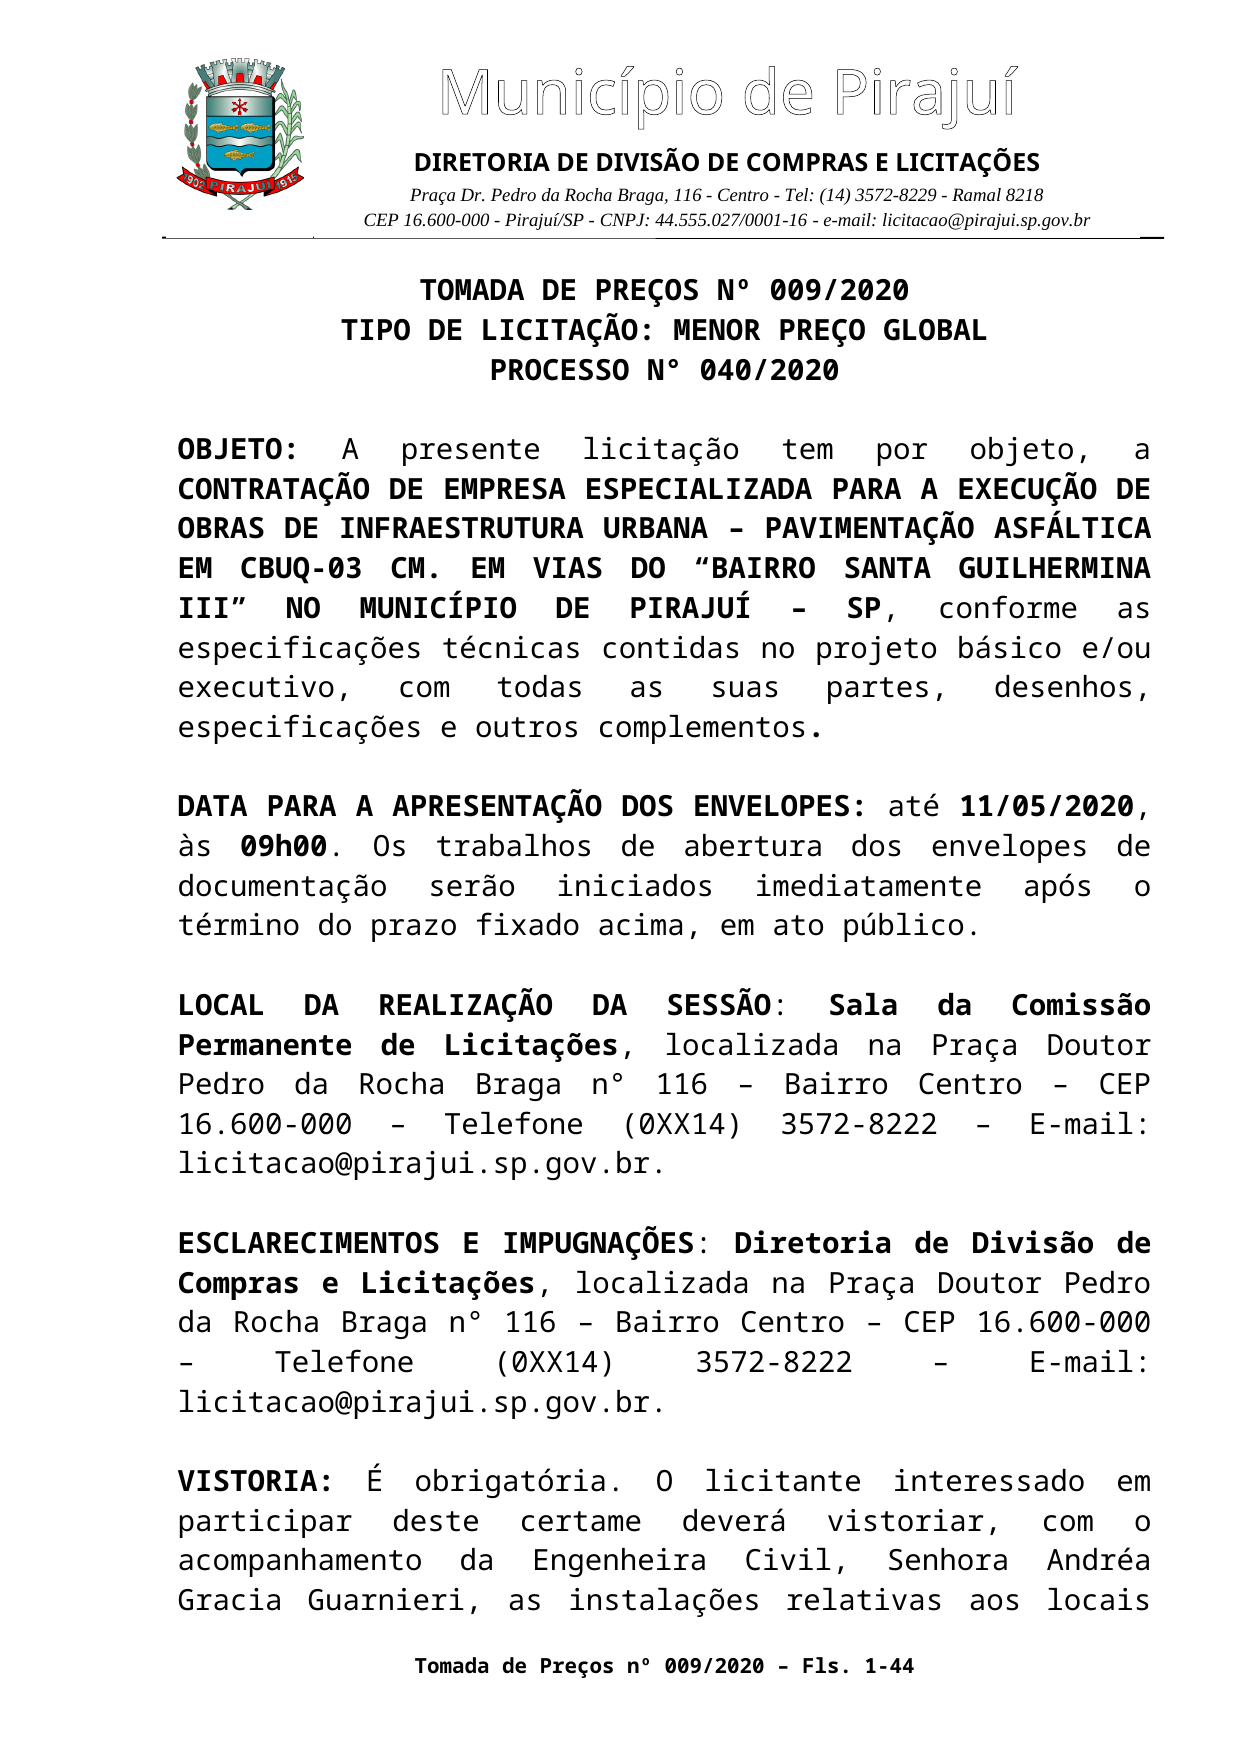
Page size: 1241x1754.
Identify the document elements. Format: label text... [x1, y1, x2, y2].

text TOMADA DE PREÇOS Nº 009/2020 [177, 270, 1152, 309]
text DATA PARA A APRESENTAÇÃO DOS ENVELOPES: até 11/05/2020, às 09h00. Os trabalhos de abertura dos envelopes de documentação serão iniciados imediatamente após o término do prazo fixado acima, em ato público. [177, 786, 1152, 944]
text LOCAL DA REALIZAÇÃO DA SESSÃO: Sala da Comissão Permanente de Licitações, localizada na Praça Doutor Pedro da Rocha Braga n° 116 – Bairro Centro – CEP 16.600-000 – Telefone (0XX14) 3572-8222 – E-mail: licitacao@pirajui.sp.gov.br. [177, 984, 1152, 1182]
text OBJETO: A presente licitação tem por objeto, a CONTRATAÇÃO DE EMPRESA ESPECIALIZADA PARA A EXECUÇÃO DE OBRAS DE INFRAESTRUTURA URBANA – PAVIMENTAÇÃO ASFÁLTICA EM CBUQ-03 CM. EM VIAS DO “BAIRRO SANTA GUILHERMINA III” NO MUNICÍPIO DE PIRAJUÍ – SP, conforme as especificações técnicas contidas no projeto básico e/ou executivo, com todas as suas partes, desenhos, especificações e outros complementos. [177, 428, 1152, 746]
picture [176, 58, 304, 210]
text ESCLARECIMENTOS E IMPUGNAÇÕES: Diretoria de Divisão de Compras e Licitações, localizada na Praça Doutor Pedro da Rocha Braga n° 116 – Bairro Centro – CEP 16.600-000 – Telefone (0XX14) 3572-8222 – E-mail: licitacao@pirajui.sp.gov.br. [177, 1222, 1152, 1421]
text TIPO DE LICITAÇÃO: MENOR PREÇO GLOBAL [177, 309, 1152, 349]
text PROCESSO N° 040/2020 [177, 349, 1152, 389]
